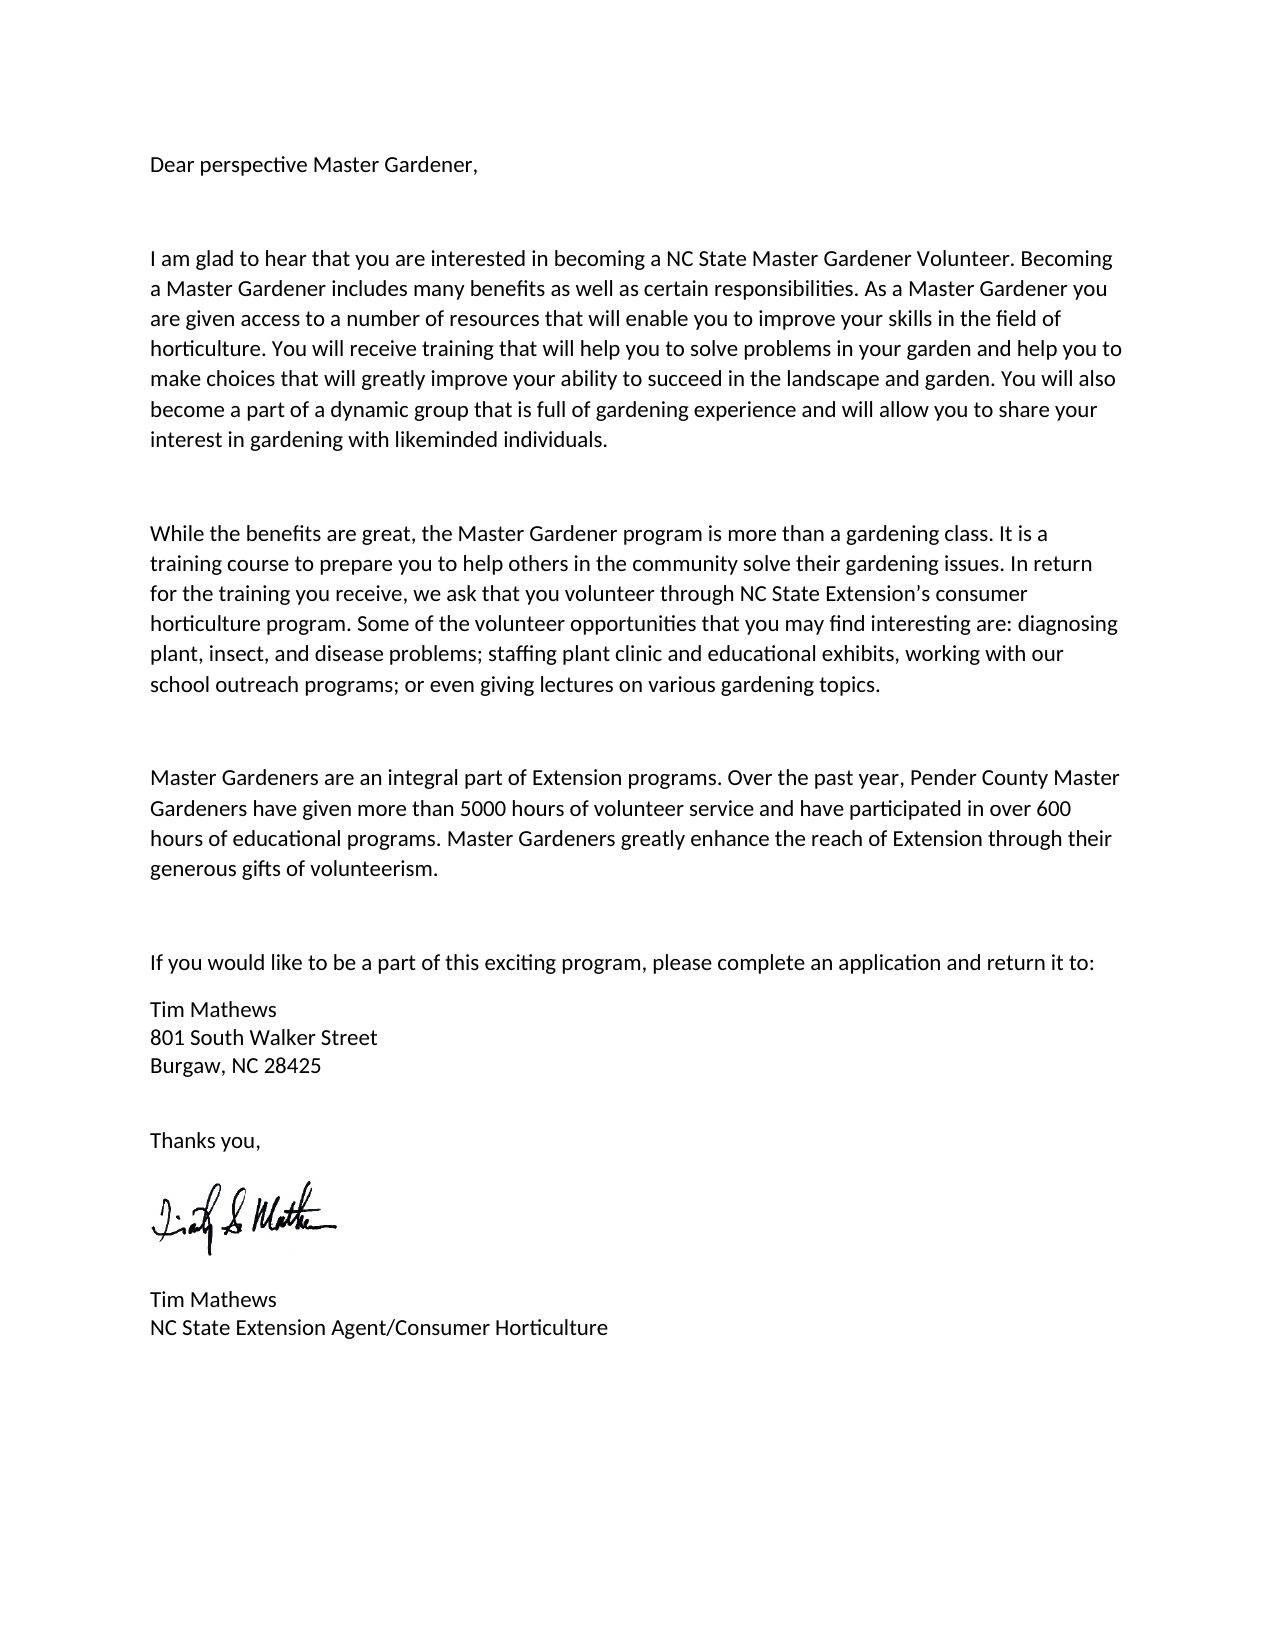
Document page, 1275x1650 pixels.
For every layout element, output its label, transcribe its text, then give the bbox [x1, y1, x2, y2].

text While the benefits are great, the Master Gardener program is more than a gardening class. It is a training course to prepare you to help others in the community solve their gardening issues. In return for the training you receive, we ask that you volunteer through NC State Extension’s consumer horticulture program. Some of the volunteer opportunities that you may find interesting are: diagnosing plant, insect, and disease problems; staffing plant clinic and educational exhibits, working with our school outreach programs; or even giving lectures on various gardening topics. [150, 519, 1125, 698]
text NC State Extension Agent/Consumer Horticulture [150, 1313, 1125, 1341]
text If you would like to be a part of this exciting program, please complete an application and return it to: [150, 948, 1125, 976]
text I am glad to hear that you are interested in becoming a NC State Master Gardener Volunteer. Becoming a Master Gardener includes many benefits as well as certain responsibilities. As a Master Gardener you are given access to a number of resources that will enable you to improve your skills in the field of horticulture. You will receive training that will help you to solve problems in your garden and help you to make choices that will greatly improve your ability to succeed in the landscape and garden. You will also become a part of a dynamic group that is full of gardening experience and will allow you to share your interest in gardening with likeminded individuals. [150, 244, 1125, 453]
text Thanks you, [150, 1126, 1125, 1154]
text Tim Mathews [150, 995, 1125, 1023]
text Tim Mathews [150, 1285, 1125, 1313]
text Burgaw, NC 28425 [150, 1051, 1125, 1079]
text Dear perspective Master Gardener, [150, 150, 1125, 178]
picture [150, 1181, 338, 1258]
text Master Gardeners are an integral part of Extension programs. Over the past year, Pender County Master Gardeners have given more than 5000 hours of volunteer service and have participated in over 600 hours of educational programs. Master Gardeners greatly enhance the reach of Extension through their generous gifts of volunteerism. [150, 763, 1125, 882]
text 801 South Walker Street [150, 1023, 1125, 1051]
